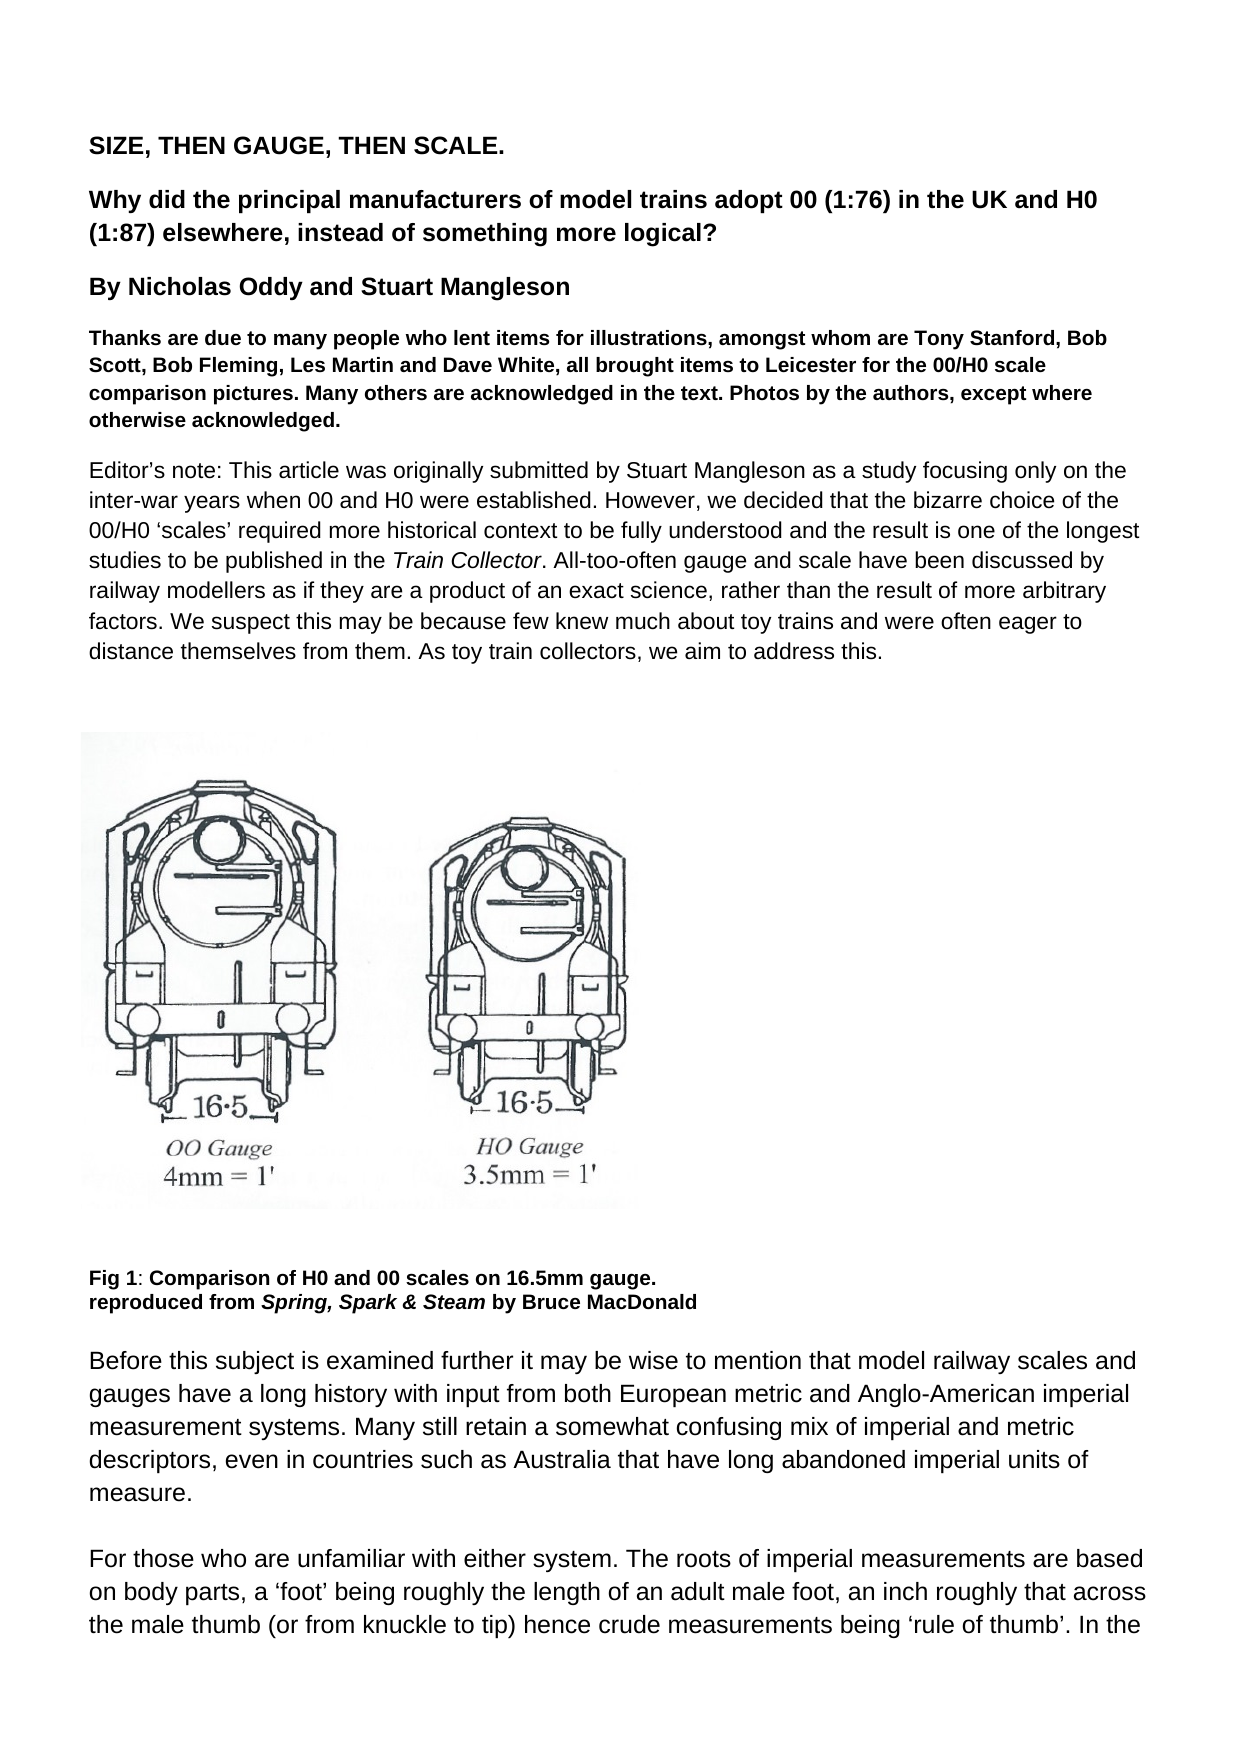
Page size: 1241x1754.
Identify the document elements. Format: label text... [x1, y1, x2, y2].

text reproduced from Spring, Spark & Steam by Bruce MacDonald [89, 1290, 1152, 1314]
text Before this subject is examined further it may be wise to mention that model railway scales and gauges have a long history with input from both European metric and Anglo-American imperial measurement systems. Many still retain a somewhat confusing mix of imperial and metric descriptors, even in countries such as Australia that have long abandoned imperial units of measure. [89, 1346, 1152, 1507]
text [89, 1544, 1152, 1639]
text Fig 1: Comparison of H0 and 00 scales on 16.5mm gauge. [89, 1266, 1152, 1290]
text Editor’s note: This article was originally submitted by Stuart Mangleson as a study focusing only on the inter-war years when 00 and H0 were established. However, we decided that the bizarre choice of the 00/H0 ‘scales’ required more historical context to be fully understood and the result is one of the longest studies to be published in the Train Collector. All-too-often gauge and scale have been discussed by railway modellers as if they are a product of an exact science, rather than the result of more arbitrary factors. We suspect this may be because few knew much about toy trains and were often eager to distance themselves from them. As toy train collectors, we aim to address this. [89, 457, 1152, 664]
text Thanks are due to many people who lent items for illustrations, amongst whom are Tony Stanford, Bob Scott, Bob Fleming, Les Martin and Dave White, all brought items to Leicester for the 00/H0 scale comparison pictures. Many others are acknowledged in the text. Photos by the authors, except where otherwise acknowledged. [89, 326, 1152, 432]
text By Nicholas Oddy and Stuart Mangleson [89, 272, 1152, 301]
text SIZE, THEN GAUGE, THEN SCALE. [89, 131, 1152, 160]
text Why did the principal manufacturers of model trains adopt 00 (1:76) in the UK and H0 (1:87) elsewhere, instead of something more logical? [89, 185, 1152, 247]
picture [80, 732, 655, 1209]
